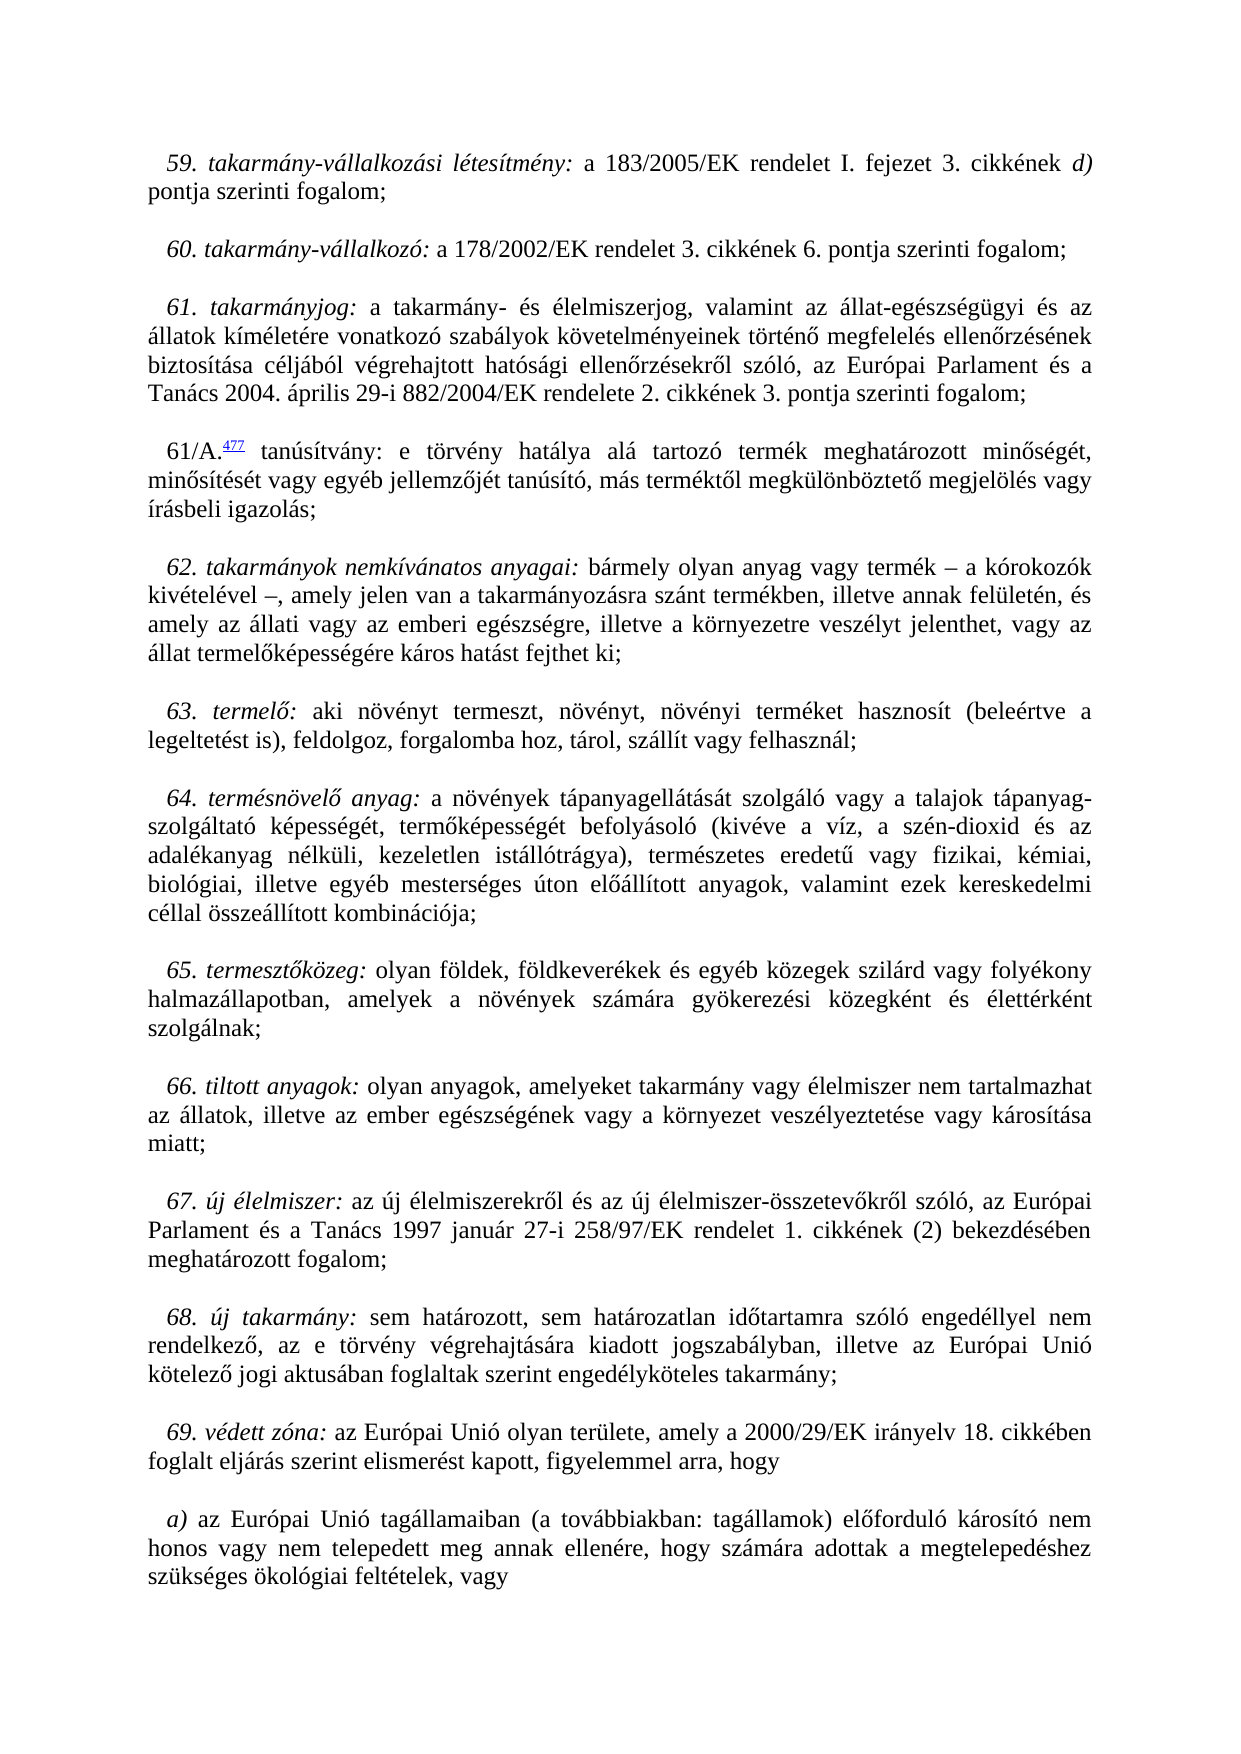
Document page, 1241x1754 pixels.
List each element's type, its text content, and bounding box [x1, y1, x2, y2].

text 67. új élelmiszer: az új élelmiszerekről és az új élelmiszer-összetevőkről szóló, az Európai Parlament és a Tanács 1997 január 27-i 258/97/EK rendelet 1. cikkének (2) bekezdésében meghatározott fogalom; [148, 1186, 1093, 1273]
text 59. takarmány-vállalkozási létesítmény: a 183/2005/EK rendelet I. fejezet 3. cikkének d) pontja szerinti fogalom; [148, 148, 1093, 205]
text 61/A.477 tanúsítvány: e törvény hatálya alá tartozó termék meghatározott minőségét, minősítését vagy egyéb jellemzőjét tanúsító, más terméktől megkülönböztető megjelölés vagy írásbeli igazolás; [148, 436, 1093, 523]
text a) az Európai Unió tagállamaiban (a továbbiakban: tagállamok) előforduló károsító nem honos vagy nem telepedett meg annak ellenére, hogy számára adottak a megtelepedéshez szükséges ökológiai feltételek, vagy [148, 1504, 1093, 1590]
text 63. termelő: aki növényt termeszt, növényt, növényi terméket hasznosít (beleértve a legeltetést is), feldolgoz, forgalomba hoz, tárol, szállít vagy felhasznál; [148, 696, 1093, 753]
text 68. új takarmány: sem határozott, sem határozatlan időtartamra szóló engedéllyel nem rendelkező, az e törvény végrehajtására kiadott jogszabályban, illetve az Európai Unió kötelező jogi aktusában foglaltak szerint engedélyköteles takarmány; [148, 1302, 1093, 1388]
text 64. termésnövelő anyag: a növények tápanyagellátását szolgáló vagy a talajok tápanyag-szolgáltató képességét, termőképességét befolyásoló (kivéve a víz, a szén-dioxid és az adalékanyag nélküli, kezeletlen istállótrágya), természetes eredetű vagy fizikai, kémiai, biológiai, illetve egyéb mesterséges úton előállított anyagok, valamint ezek kereskedelmi céllal összeállított kombinációja; [148, 783, 1093, 926]
text 65. termesztőközeg: olyan földek, földkeverékek és egyéb közegek szilárd vagy folyékony halmazállapotban, amelyek a növények számára gyökerezési közegként és élettérként szolgálnak; [148, 956, 1093, 1042]
text 62. takarmányok nemkívánatos anyagai: bármely olyan anyag vagy termék – a kórokozók kivételével –, amely jelen van a takarmányozásra szánt termékben, illetve annak felületén, és amely az állati vagy az emberi egészségre, illetve a környezetre veszélyt jelenthet, vagy az állat termelőképességére káros hatást fejthet ki; [148, 552, 1093, 667]
text 61. takarmányjog: a takarmány- és élelmiszerjog, valamint az állat-egészségügyi és az állatok kíméletére vonatkozó szabályok követelményeinek történő megfelelés ellenőrzésének biztosítása céljából végrehajtott hatósági ellenőrzésekről szóló, az Európai Parlament és a Tanács 2004. április 29-i 882/2004/EK rendelete 2. cikkének 3. pontja szerinti fogalom; [148, 292, 1093, 407]
text 60. takarmány-vállalkozó: a 178/2002/EK rendelet 3. cikkének 6. pontja szerinti fogalom; [148, 234, 1093, 263]
text 66. tiltott anyagok: olyan anyagok, amelyeket takarmány vagy élelmiszer nem tartalmazhat az állatok, illetve az ember egészségének vagy a környezet veszélyeztetése vagy károsítása miatt; [148, 1071, 1093, 1157]
text 69. védett zóna: az Európai Unió olyan területe, amely a 2000/29/EK irányelv 18. cikkében foglalt eljárás szerint elismerést kapott, figyelemmel arra, hogy [148, 1417, 1093, 1475]
